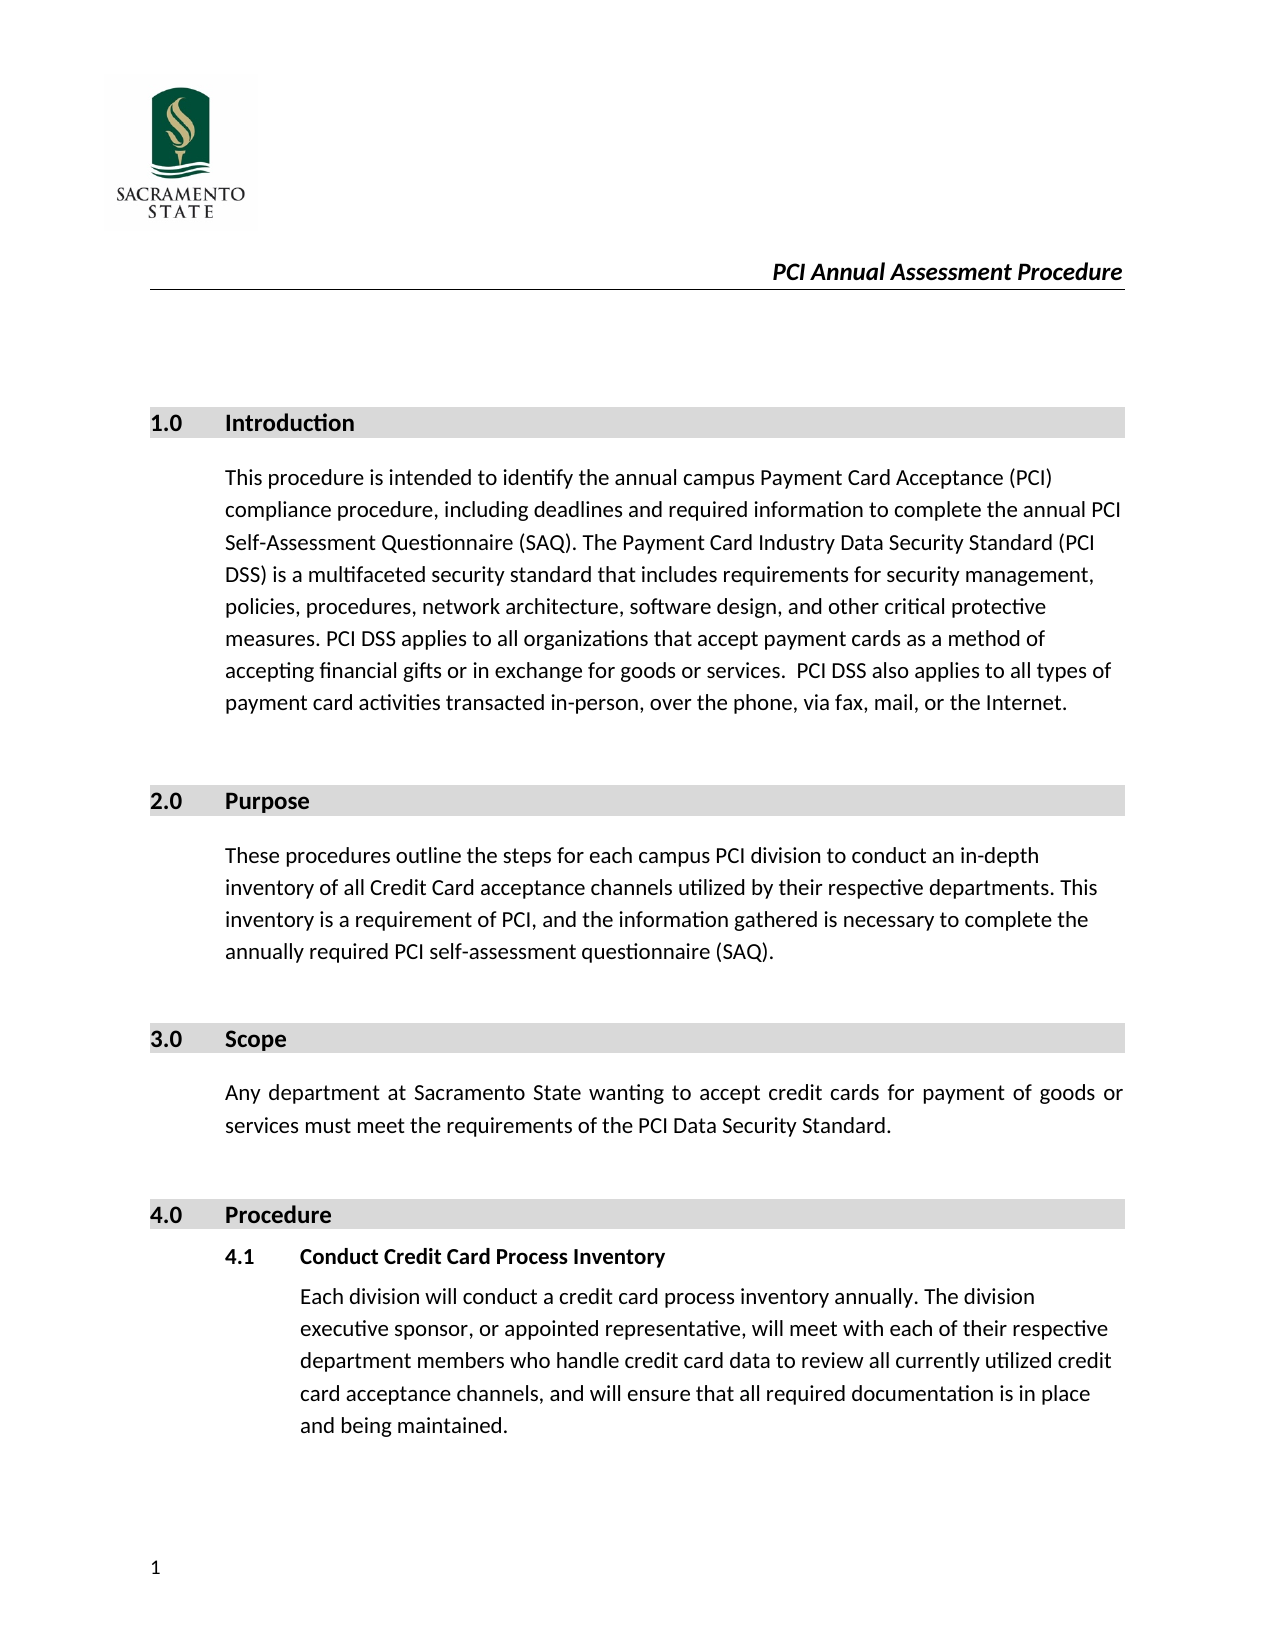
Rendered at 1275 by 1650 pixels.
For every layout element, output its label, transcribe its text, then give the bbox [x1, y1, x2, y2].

text PCI Annual Assessment Procedure [150, 150, 1125, 289]
text Each division will conduct a credit card process inventory annually. The division executive sponsor, or appointed representative, will meet with each of their respective department members who handle credit card data to review all currently utilized credit card acceptance channels, and will ensure that all required documentation is in place and being maintained. [300, 1282, 1125, 1439]
text 4.0 Procedure [150, 1199, 1125, 1229]
text 3.0 Scope [150, 1023, 1125, 1053]
text These procedures outline the steps for each campus PCI division to conduct an in-depth inventory of all Credit Card acceptance channels utilized by their respective departments. This inventory is a requirement of PCI, and the information gathered is necessary to complete the annually required PCI self-assessment questionnaire (SAQ). [225, 841, 1125, 998]
text 4.1 Conduct Credit Card Process Inventory [150, 1242, 1125, 1270]
text 2.0 Purpose [150, 785, 1125, 816]
text This procedure is intended to identify the annual campus Payment Card Acceptance (PCI) compliance procedure, including deadlines and required information to complete the annual PCI Self-Assessment Questionnaire (SAQ). The Payment Card Industry Data Security Standard (PCI DSS) is a multifaceted security standard that includes requirements for security management, policies, procedures, network architecture, software design, and other critical protective measures. PCI DSS applies to all organizations that accept payment cards as a method of accepting financial gifts or in exchange for goods or services. PCI DSS also applies to all types of payment card activities transacted in-person, over the phone, via fax, mail, or the Internet. [225, 463, 1125, 781]
text 1.0 Introduction [150, 407, 1125, 438]
text Any department at Sacramento State wanting to accept credit cards for payment of goods or services must meet the requirements of the PCI Data Security Standard. [225, 1078, 1125, 1139]
picture [103, 74, 258, 231]
